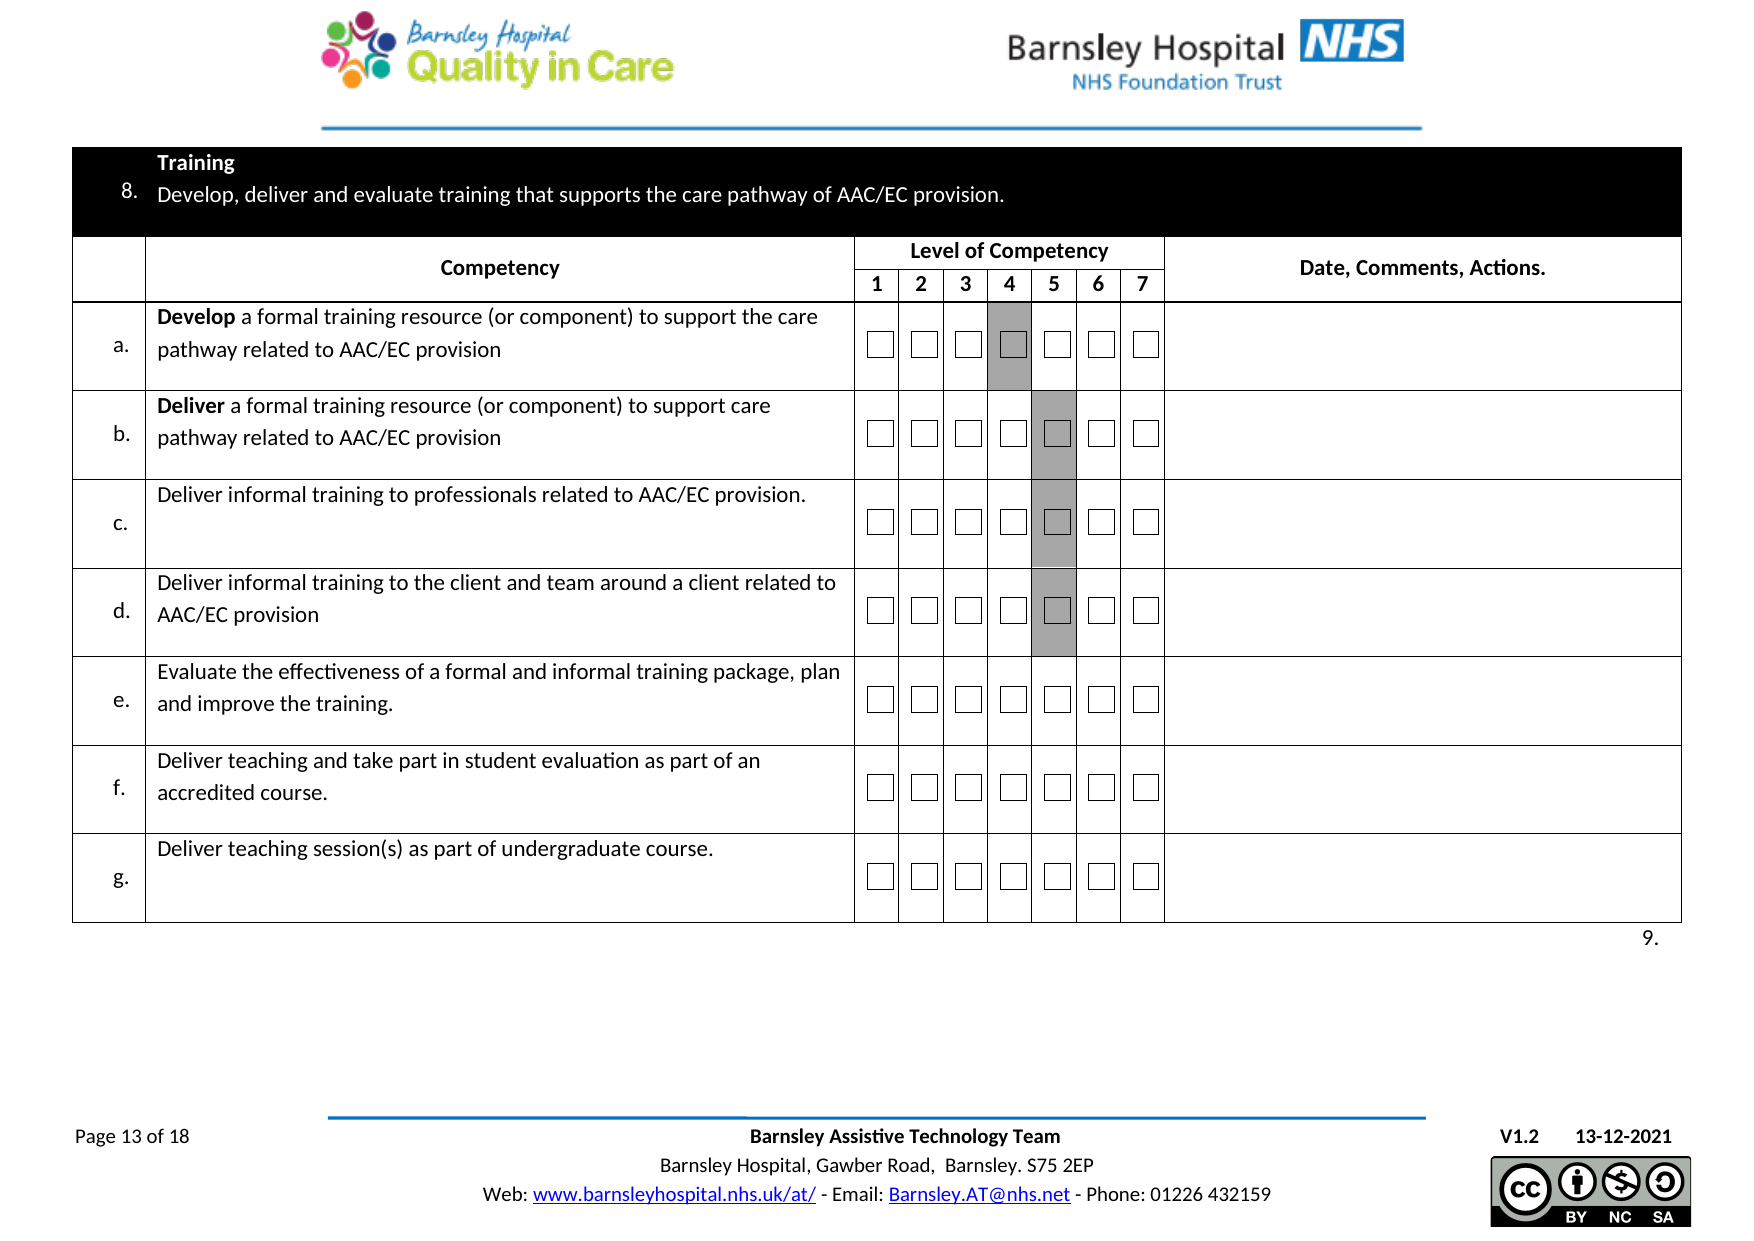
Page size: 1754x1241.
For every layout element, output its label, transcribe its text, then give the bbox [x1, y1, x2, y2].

table_cell [1077, 391, 1120, 479]
table_cell [899, 480, 943, 567]
table_cell [988, 303, 1031, 390]
table_cell [1121, 746, 1164, 833]
table_cell [1077, 657, 1120, 745]
table_cell [1121, 834, 1164, 922]
table_cell [1032, 391, 1076, 479]
table_cell [1165, 391, 1681, 479]
table_cell [988, 480, 1031, 567]
table_cell [1165, 569, 1681, 656]
table_cell [899, 657, 943, 745]
table_cell [1165, 480, 1681, 567]
table_cell [1077, 480, 1120, 567]
table_cell [1121, 303, 1164, 390]
table_cell [855, 391, 898, 479]
table_cell [944, 569, 987, 656]
table_cell [988, 746, 1031, 833]
table_cell [1165, 657, 1681, 745]
table_cell [899, 391, 943, 479]
table_cell [855, 834, 898, 922]
table_cell [944, 746, 987, 833]
table_cell [73, 657, 145, 745]
table_cell [73, 746, 145, 833]
table_cell [855, 480, 898, 567]
table_cell [988, 569, 1031, 656]
table_cell [1165, 303, 1681, 390]
table_cell [1165, 834, 1681, 922]
table_cell [1032, 746, 1076, 833]
table_cell [1032, 480, 1076, 567]
table_cell [944, 657, 987, 745]
table_cell [944, 391, 987, 479]
table_cell Deliver informal training to the client and team around a client related to AAC/EC provision [146, 569, 854, 656]
table_cell [1121, 657, 1164, 745]
table_cell Deliver teaching session(s) as part of undergraduate course. [146, 834, 854, 922]
table_cell Evaluate the effectiveness of a formal and informal training package, plan and improve the training. [146, 657, 854, 745]
table_cell [73, 480, 145, 567]
table_header [73, 148, 145, 236]
table_cell [899, 303, 943, 390]
table_cell [899, 834, 943, 922]
table_cell 2 [899, 270, 943, 301]
table_cell 1 [855, 270, 898, 301]
table_cell [1077, 834, 1120, 922]
table_cell [988, 391, 1031, 479]
table_cell Level of Competency [855, 237, 1164, 268]
table_cell [73, 303, 145, 390]
table_cell [1032, 657, 1076, 745]
table_header Training Develop, deliver and evaluate training that supports the care pathway of AAC/EC provision. [146, 148, 1681, 236]
table_cell [1165, 746, 1681, 833]
table_cell [73, 391, 145, 479]
table_cell [988, 834, 1031, 922]
table_cell [1077, 569, 1120, 656]
table_cell 3 [944, 270, 987, 301]
table_cell [1032, 569, 1076, 656]
table_cell [1032, 303, 1076, 390]
table_cell [899, 746, 943, 833]
table_cell [73, 569, 145, 656]
table_cell [988, 657, 1031, 745]
table_cell [855, 569, 898, 656]
table_cell [1121, 569, 1164, 656]
table_cell 4 [988, 270, 1031, 301]
table_cell [73, 834, 145, 922]
picture [1490, 1156, 1692, 1227]
table_cell [944, 834, 987, 922]
table_cell [1077, 746, 1120, 833]
table_cell [1032, 834, 1076, 922]
table_cell Date, Comments, Actions. [1165, 237, 1681, 301]
table_cell 5 [1032, 270, 1076, 301]
table_cell [855, 746, 898, 833]
table_cell [73, 237, 145, 301]
table_cell [1121, 480, 1164, 567]
table_cell Deliver a formal training resource (or component) to support care pathway related to AAC/EC provision [146, 391, 854, 479]
table_cell [944, 303, 987, 390]
table_cell Competency [146, 237, 854, 301]
table_cell Deliver informal training to professionals related to AAC/EC provision. [146, 480, 854, 567]
table_cell 6 [1077, 270, 1120, 301]
table_cell Deliver teaching and take part in student evaluation as part of an accredited course. [146, 746, 854, 833]
table_cell [944, 480, 987, 567]
table_cell [1121, 391, 1164, 479]
table_cell [855, 303, 898, 390]
table_cell [1077, 303, 1120, 390]
table_cell Develop a formal training resource (or component) to support the care pathway related to AAC/EC provision [146, 303, 854, 390]
table_cell [899, 569, 943, 656]
table_cell 7 [1121, 270, 1164, 301]
table_cell [855, 657, 898, 745]
